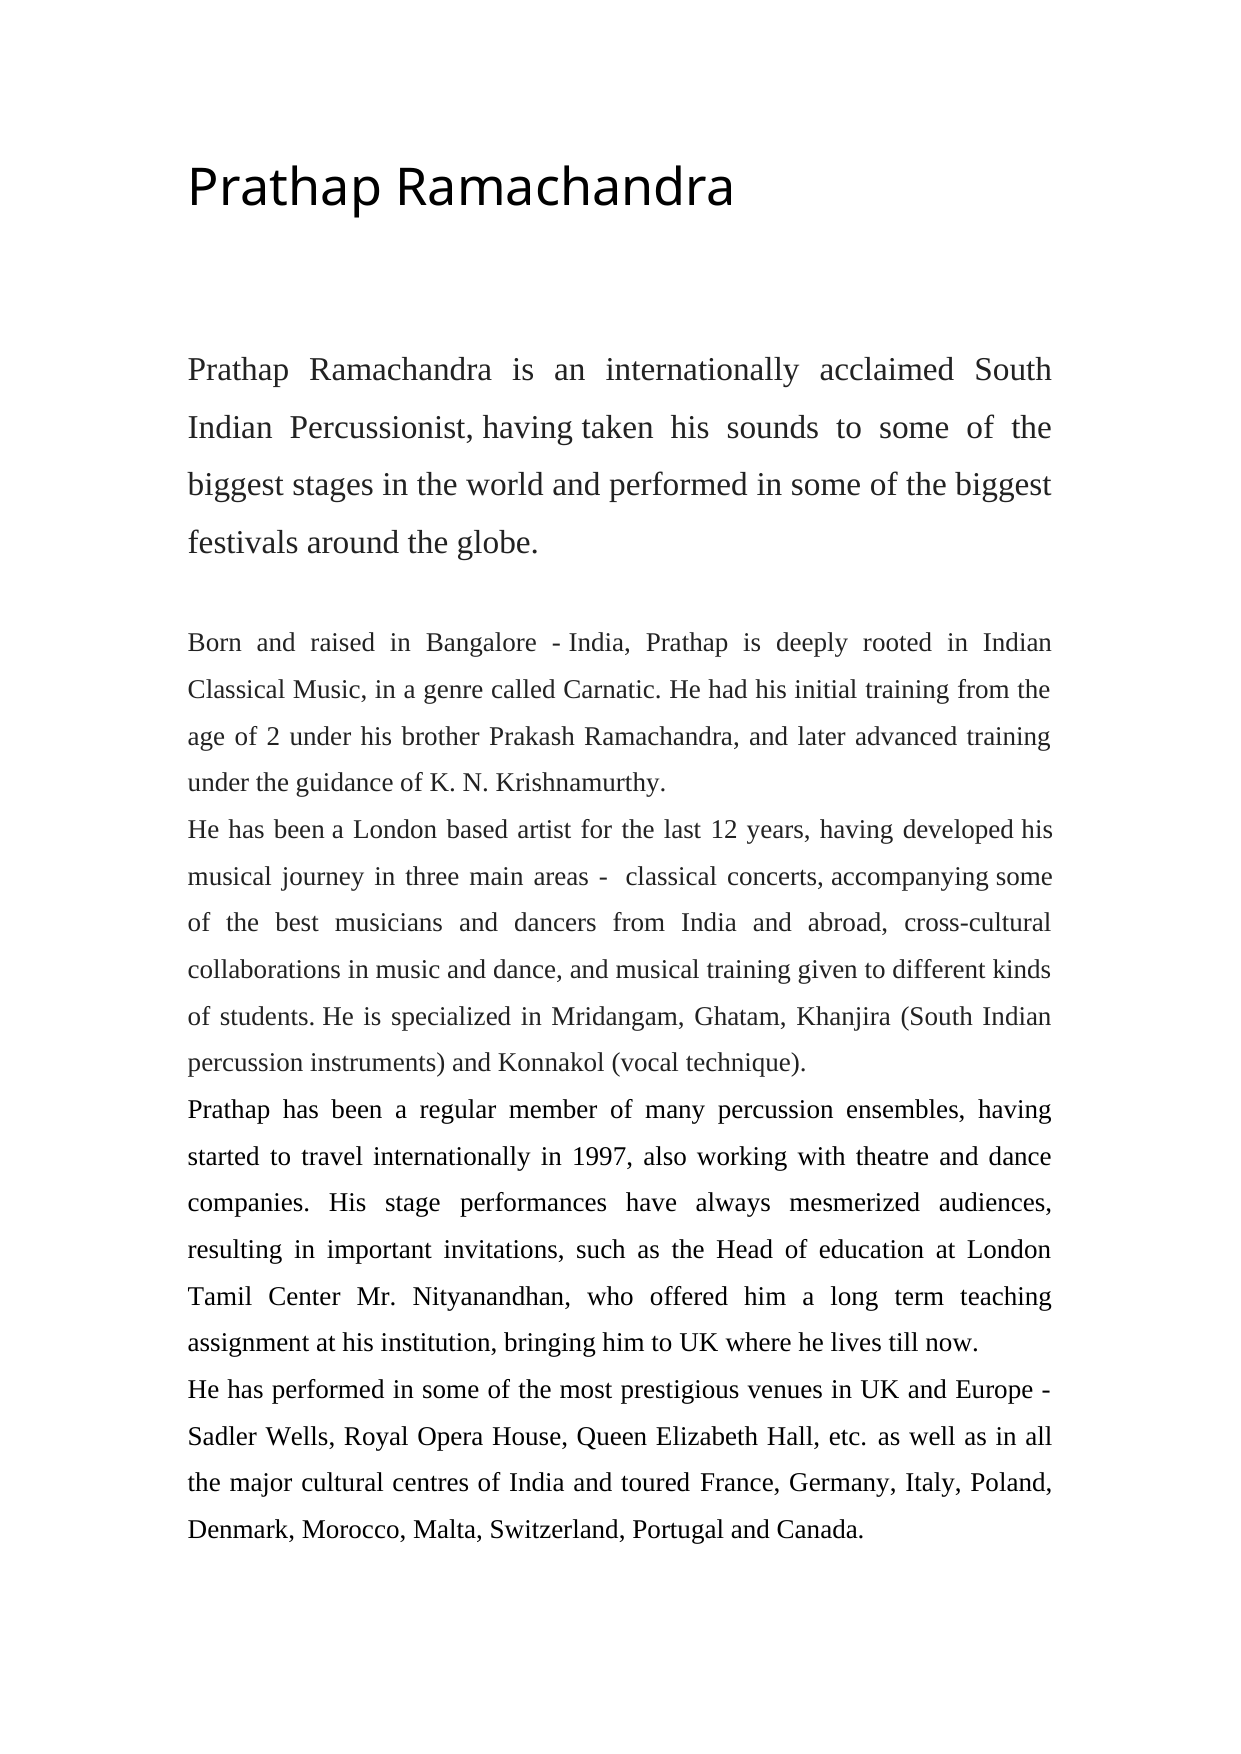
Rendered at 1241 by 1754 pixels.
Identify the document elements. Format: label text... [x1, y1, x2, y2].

text Prathap Ramachandra [187, 150, 1053, 221]
text Prathap has been a regular member of many percussion ensembles, having started to travel internationally in 1997, also working with theatre and dance companies. His stage performances have always mesmerized audiences, resulting in important invitations, such as the Head of education at London Tamil Center Mr. Nityanandhan, who offered him a long term teaching assignment at his institution, bringing him to UK where he lives till now. [187, 1093, 1053, 1357]
text Born and raised in Bangalore - India, Prathap is deeply rooted in Indian Classical Music, in a genre called Carnatic. He had his initial training from the age of 2 under his brother Prakash Ramachandra, and later advanced training under the guidance of K. N. Krishnamurthy. [187, 626, 1053, 797]
text He has performed in some of the most prestigious venues in UK and Europe - Sadler Wells, Royal Opera House, Queen Elizabeth Hall, etc. as well as in all the major cultural centres of India and toured France, Germany, Italy, Poland, Denmark, Morocco, Malta, Switzerland, Portugal and Canada. [187, 1373, 1053, 1544]
text He has been a London based artist for the last 12 years, having developed his musical journey in three main areas - classical concerts, accompanying some of the best musicians and dancers from India and abroad, cross-cultural collaborations in music and dance, and musical training given to different kinds of students. ​He is specialized in Mridangam, Ghatam, Khanjira (South Indian percussion instruments) and Konnakol (vocal technique). [187, 813, 1053, 1077]
text Prathap Ramachandra is an internationally acclaimed South Indian Percussionist, having taken his sounds to some of the biggest stages in the world and performed in some of the biggest festivals around the globe. [187, 350, 1053, 561]
